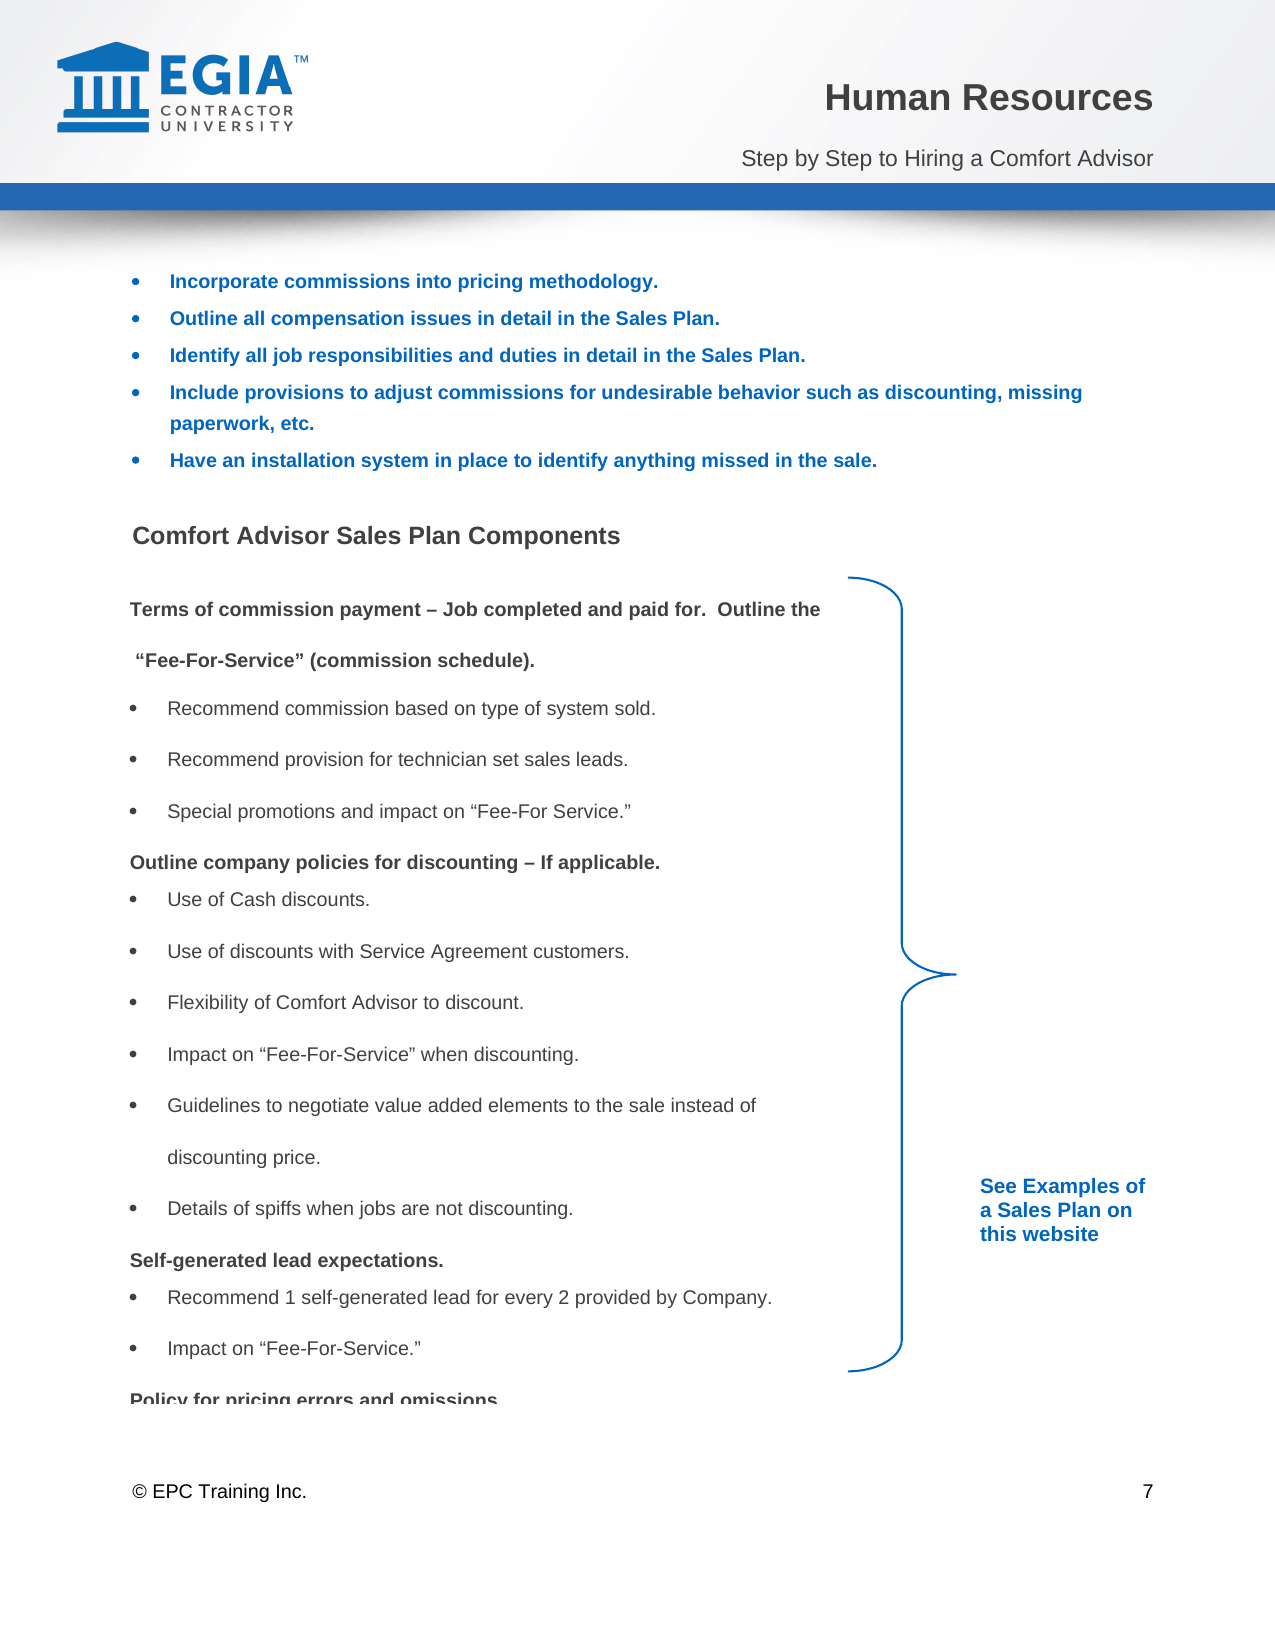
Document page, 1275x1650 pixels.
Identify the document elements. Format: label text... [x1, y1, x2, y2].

list Identify all job responsibilities and duties in detail in the Sales Plan. [132, 344, 1153, 367]
list Include provisions to adjust commissions for undesirable behavior such as discounting, missing paperwork, etc. [132, 381, 1153, 434]
list Incorporate commissions into pricing methodology. [132, 270, 1153, 293]
subtitle Comfort Advisor Sales Plan Components [132, 521, 1153, 550]
picture [0, 0, 1275, 1650]
list Have an installation system in place to identify anything missed in the sale. [132, 448, 1153, 471]
list Outline all compensation issues in detail in the Sales Plan. [132, 307, 1153, 330]
